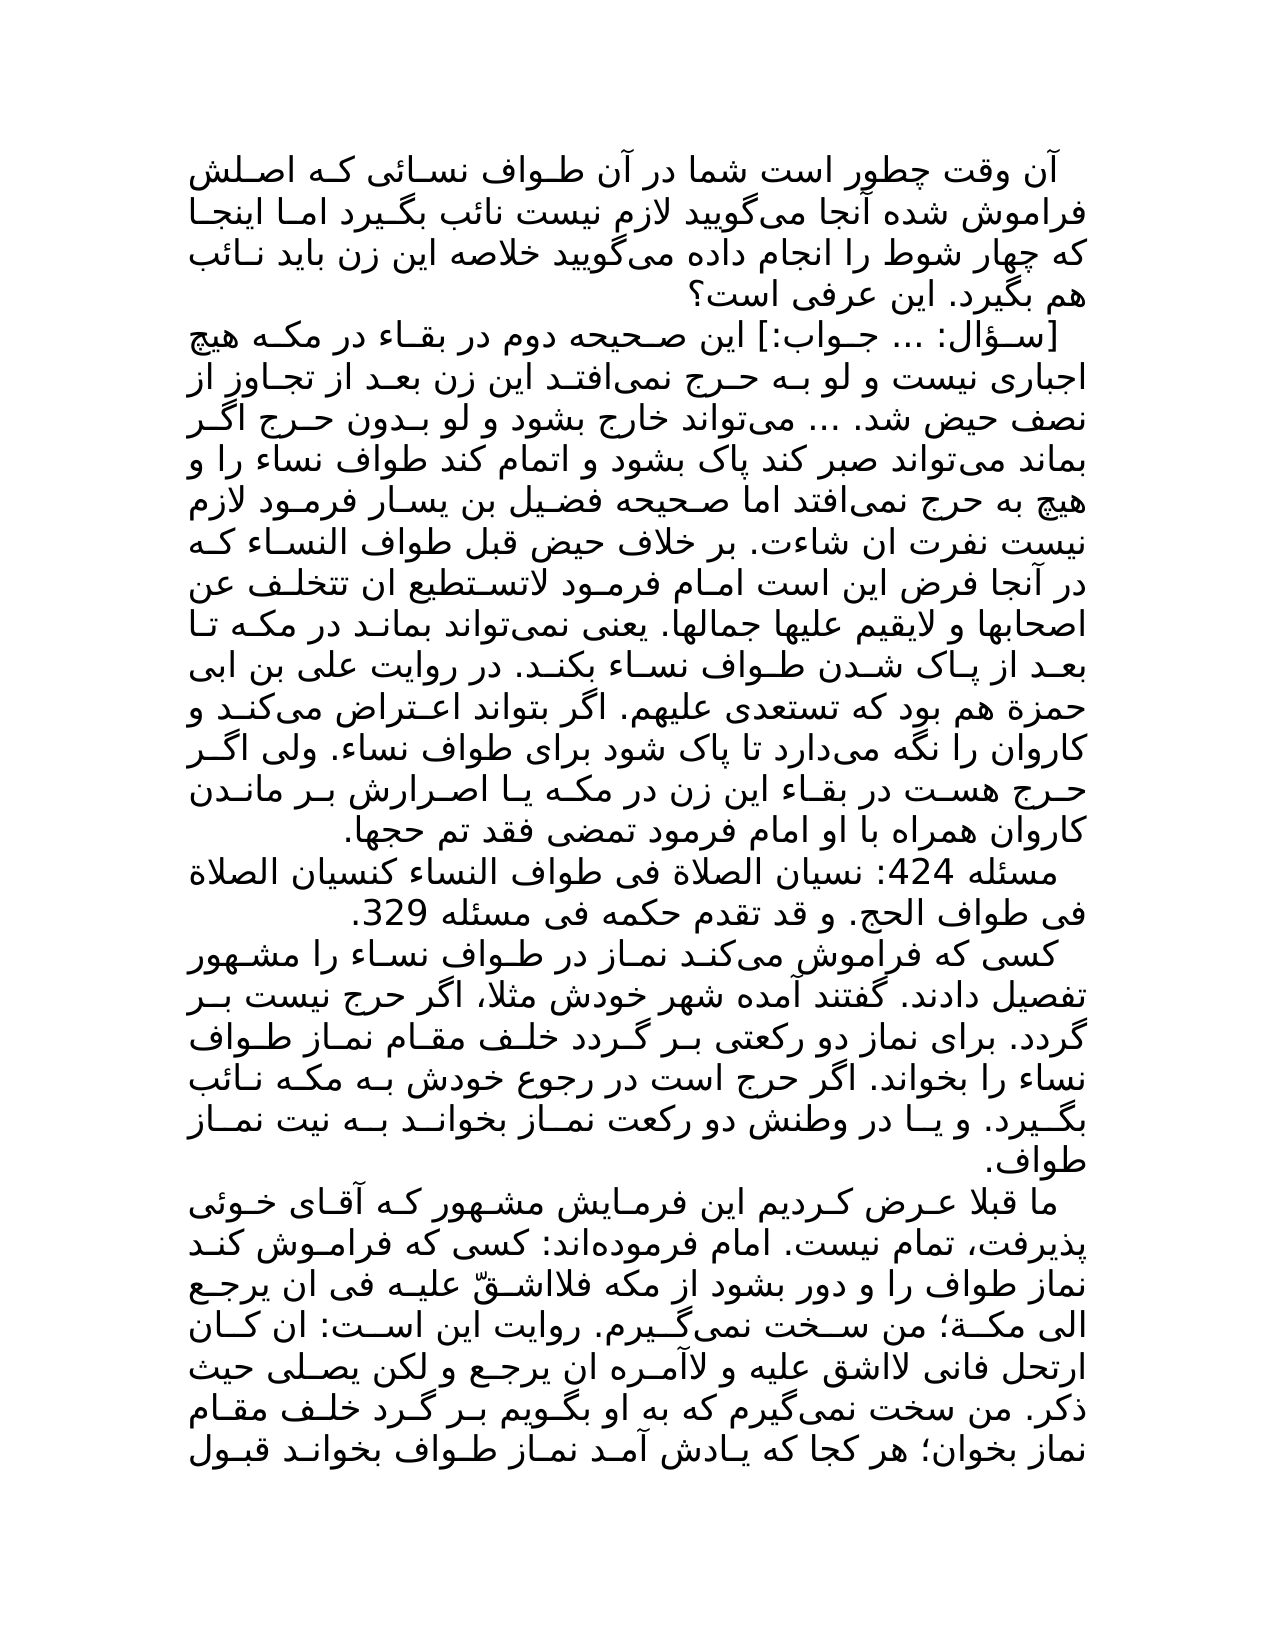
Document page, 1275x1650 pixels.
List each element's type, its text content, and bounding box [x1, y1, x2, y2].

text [187, 1181, 1087, 1470]
text کسی که فراموش می‌کند نماز در طواف نساء را مشهور تفصیل دادند. گفتند آمده شهر خودش مثلا،‌ اگر حرج نیست بر گردد. برای نماز دو رکعتی بر گردد خلف مقام نماز طواف نساء را بخواند. اگر حرج است در رجوع خودش به مکه نائب بگیرد. و یا در وطنش دو رکعت نماز بخواند به نیت نماز طواف. [187, 934, 1087, 1181]
text آن وقت چطور است شما در آن طواف نسائی که اصلش فراموش شده آنجا می‌گویید لازم نیست نائب بگیرد اما اینجا که چهار شوط را انجام داده می‌گویید خلاصه این زن باید نائب هم بگیرد. این عرفی است؟ [187, 150, 1087, 315]
text مسئله 424: نسیان الصلاة فی طواف النساء کنسیان الصلاة فی طواف الحج. و قد تقدم حکمه فی مسئله 329. [187, 851, 1087, 934]
text [سؤال: ... جواب:] این صحیحه دوم در بقاء در مکه هیچ اجباری نیست و لو به حرج نمی‌افتد این زن بعد از تجاوز از نصف حیض شد. ... می‌تواند خارج بشود و لو بدون حرج اگر بماند می‌تواند صبر کند پاک بشود و اتمام کند طواف نساء را و هیچ به حرج نمی‌افتد اما صحیحه فضیل بن یسار فرمود لازم نیست نفرت ان شاءت. بر خلاف حیض قبل طواف النساء که در آنجا فرض این است امام فرمود لاتستطیع ان تتخلف عن اصحابها و لایقیم علیها جمالها. یعنی نمی‌تواند بماند در مکه تا بعد از پاک شدن طواف نساء بکند. در روایت علی بن ابی حمزة هم بود که تستعدی علیهم. اگر بتواند اعتراض می‌کند و کاروان را نگه می‌دارد تا پاک شود برای طواف نساء. ولی اگر حرج هست در بقاء این زن در مکه یا اصرارش بر ماندن کاروان همراه با او امام فرمود تمضی فقد تم حجها. [187, 315, 1087, 851]
